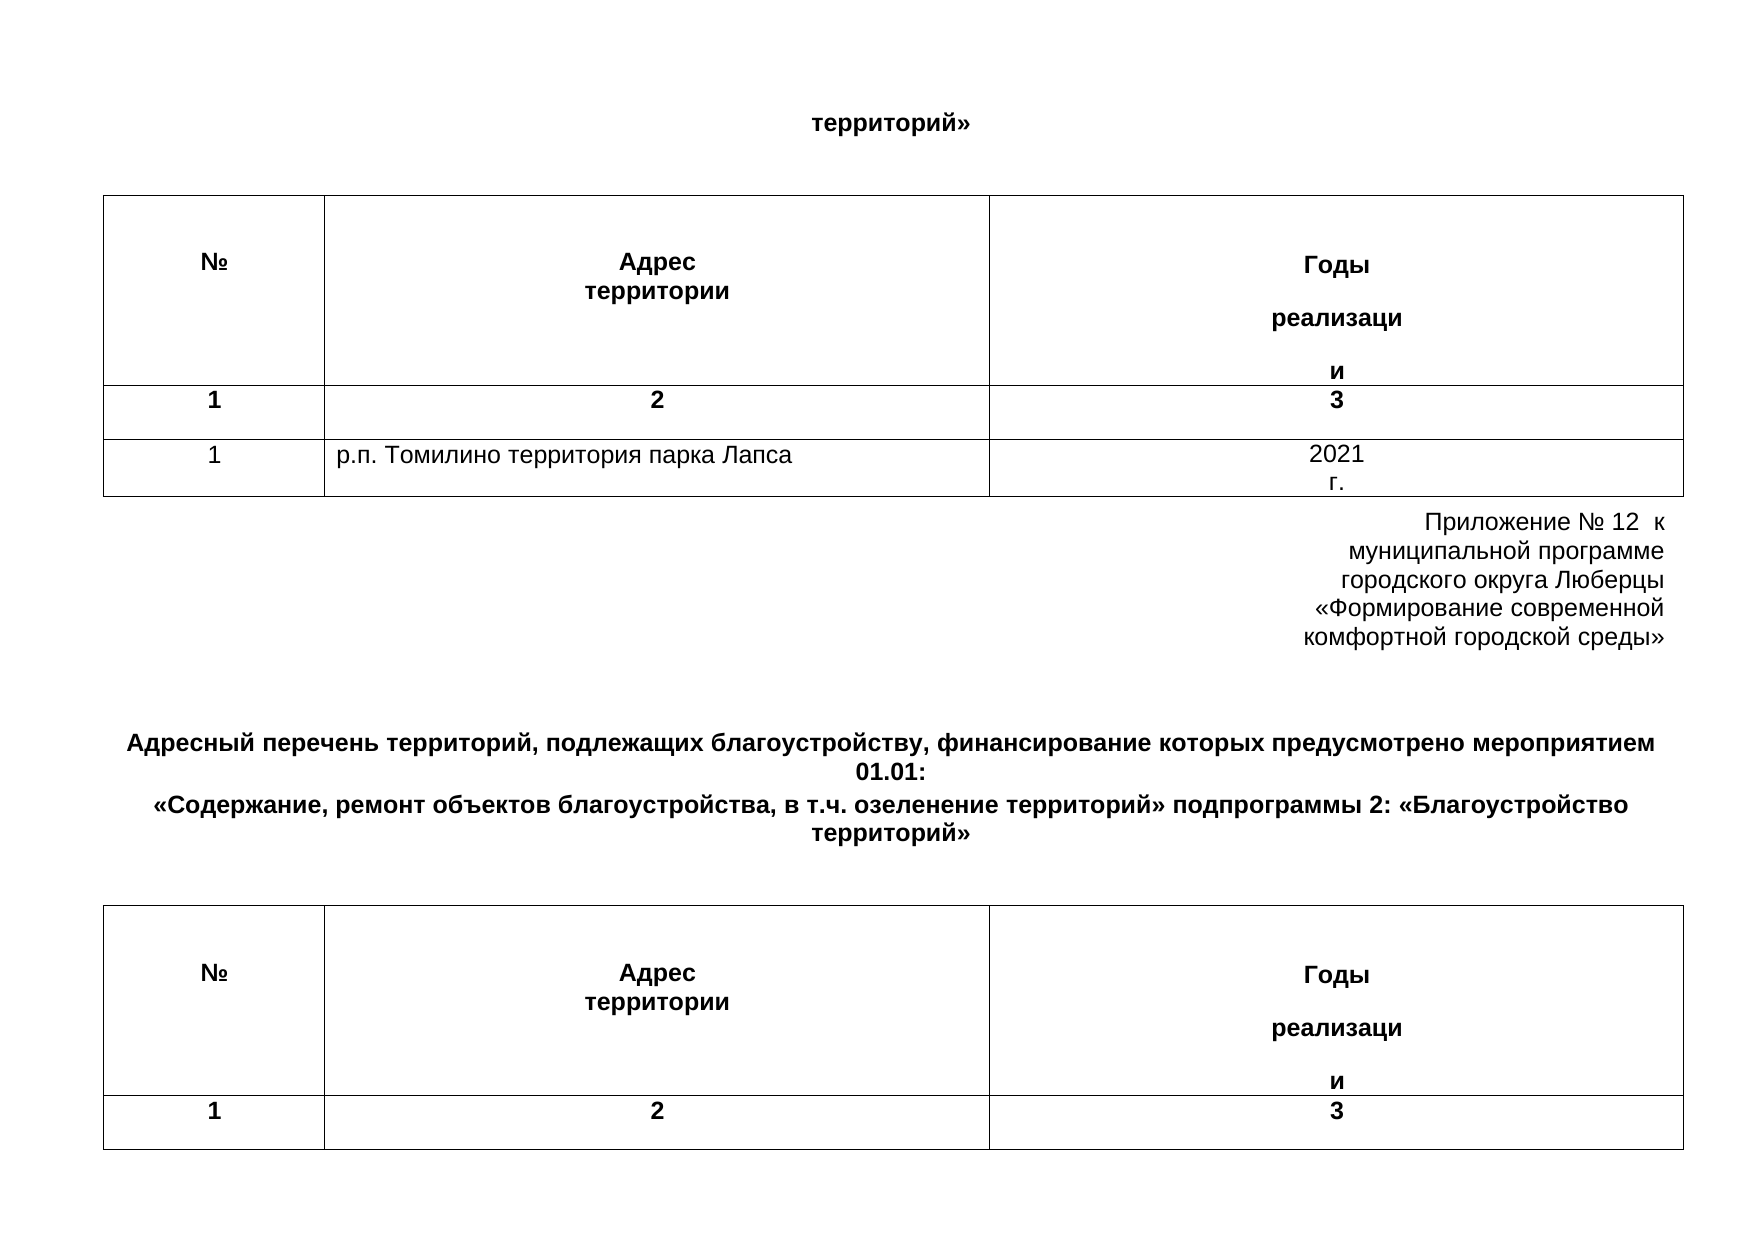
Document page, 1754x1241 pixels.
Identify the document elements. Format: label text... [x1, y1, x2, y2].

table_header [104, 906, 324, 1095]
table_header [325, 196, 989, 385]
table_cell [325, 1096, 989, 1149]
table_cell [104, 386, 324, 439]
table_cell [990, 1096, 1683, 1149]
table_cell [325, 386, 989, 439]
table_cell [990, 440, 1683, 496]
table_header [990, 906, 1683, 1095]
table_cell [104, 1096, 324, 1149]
text Приложение № 12 к муниципальной программе городского округа Люберцы «Формирование современной комфортной городской среды» [1282, 507, 1664, 651]
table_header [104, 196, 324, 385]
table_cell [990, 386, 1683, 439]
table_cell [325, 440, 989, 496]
subtitle Адресный перечень территорий, подлежащих благоустройству, финансирование которых предусмотрено мероприятием 01.01: [116, 728, 1666, 785]
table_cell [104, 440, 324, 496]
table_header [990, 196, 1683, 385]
text «Содержание, ремонт объектов благоустройства, в т.ч. озеленение территорий» подпрограммы 2: «Благоустройство территорий» [116, 790, 1666, 847]
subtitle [116, 108, 1666, 137]
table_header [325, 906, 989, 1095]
